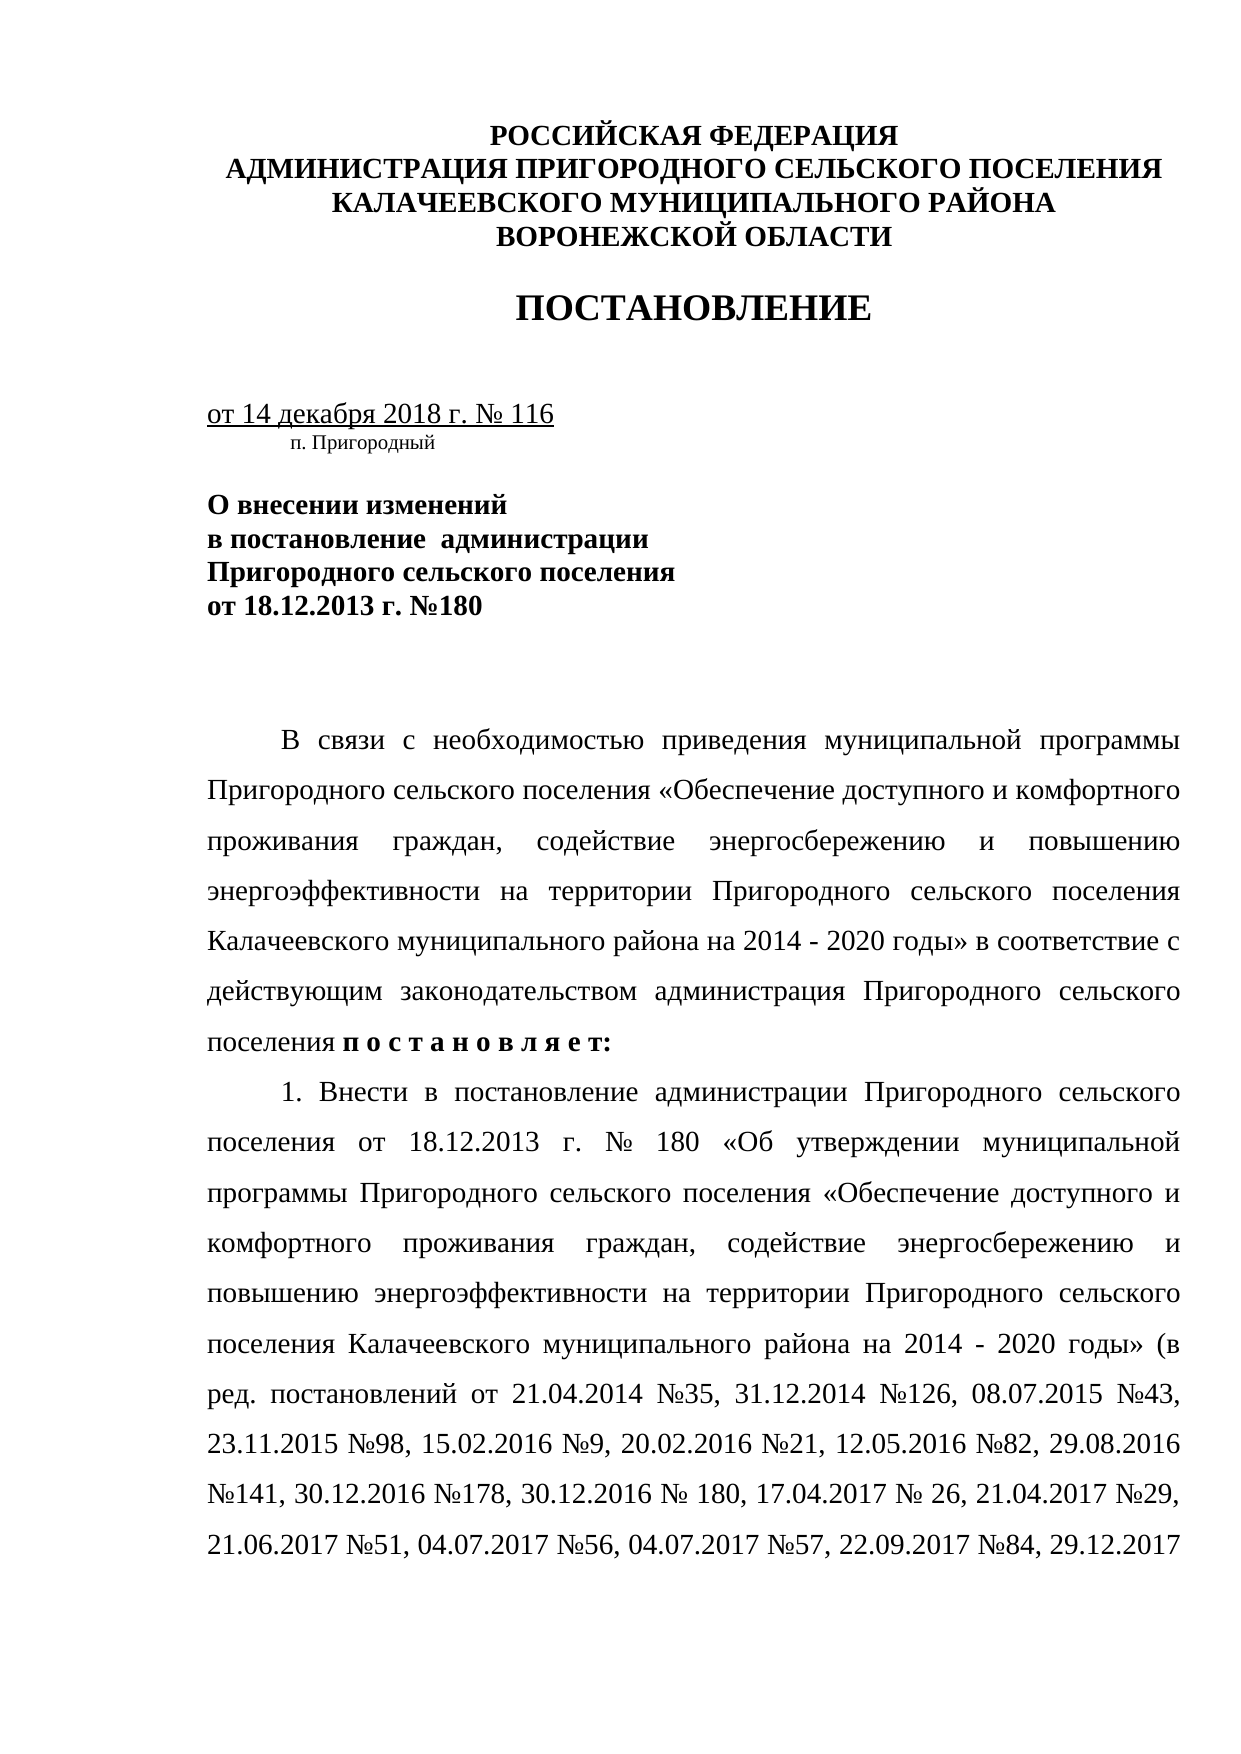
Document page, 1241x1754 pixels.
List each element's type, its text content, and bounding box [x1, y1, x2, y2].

text в постановление администрации [207, 521, 1181, 554]
text КАЛАЧЕЕВСКОГО МУНИЦИПАЛЬНОГО РАЙОНА [207, 185, 1181, 219]
text п. Пригородный [207, 429, 1181, 454]
text Пригородного сельского поселения [207, 554, 1181, 588]
text В связи с необходимостью приведения муниципальной программы Пригородного сельского поселения «Обеспечение доступного и комфортного проживания граждан, содействие энергосбережению и повышению энергоэффективности на территории Пригородного сельского поселения Калачеевского муниципального района на 2014 - 2020 годы» в соответствие с действующим законодательством администрация Пригородного сельского поселения п о с т а н о в л я е т: [207, 722, 1181, 1057]
text ВОРОНЕЖСКОЙ ОБЛАСТИ [207, 219, 1181, 252]
text от 14 декабря 2018 г. № 116 [207, 396, 1181, 429]
text АДМИНИСТРАЦИЯ ПРИГОРОДНОГО СЕЛЬСКОГО ПОСЕЛЕНИЯ [207, 152, 1181, 185]
text РОССИЙСКАЯ ФЕДЕРАЦИЯ [207, 118, 1181, 152]
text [207, 1074, 1181, 1561]
text ПОСТАНОВЛЕНИЕ [207, 286, 1181, 329]
text от 18.12.2013 г. №180 [207, 588, 1181, 621]
text О внесении изменений [207, 487, 1181, 521]
